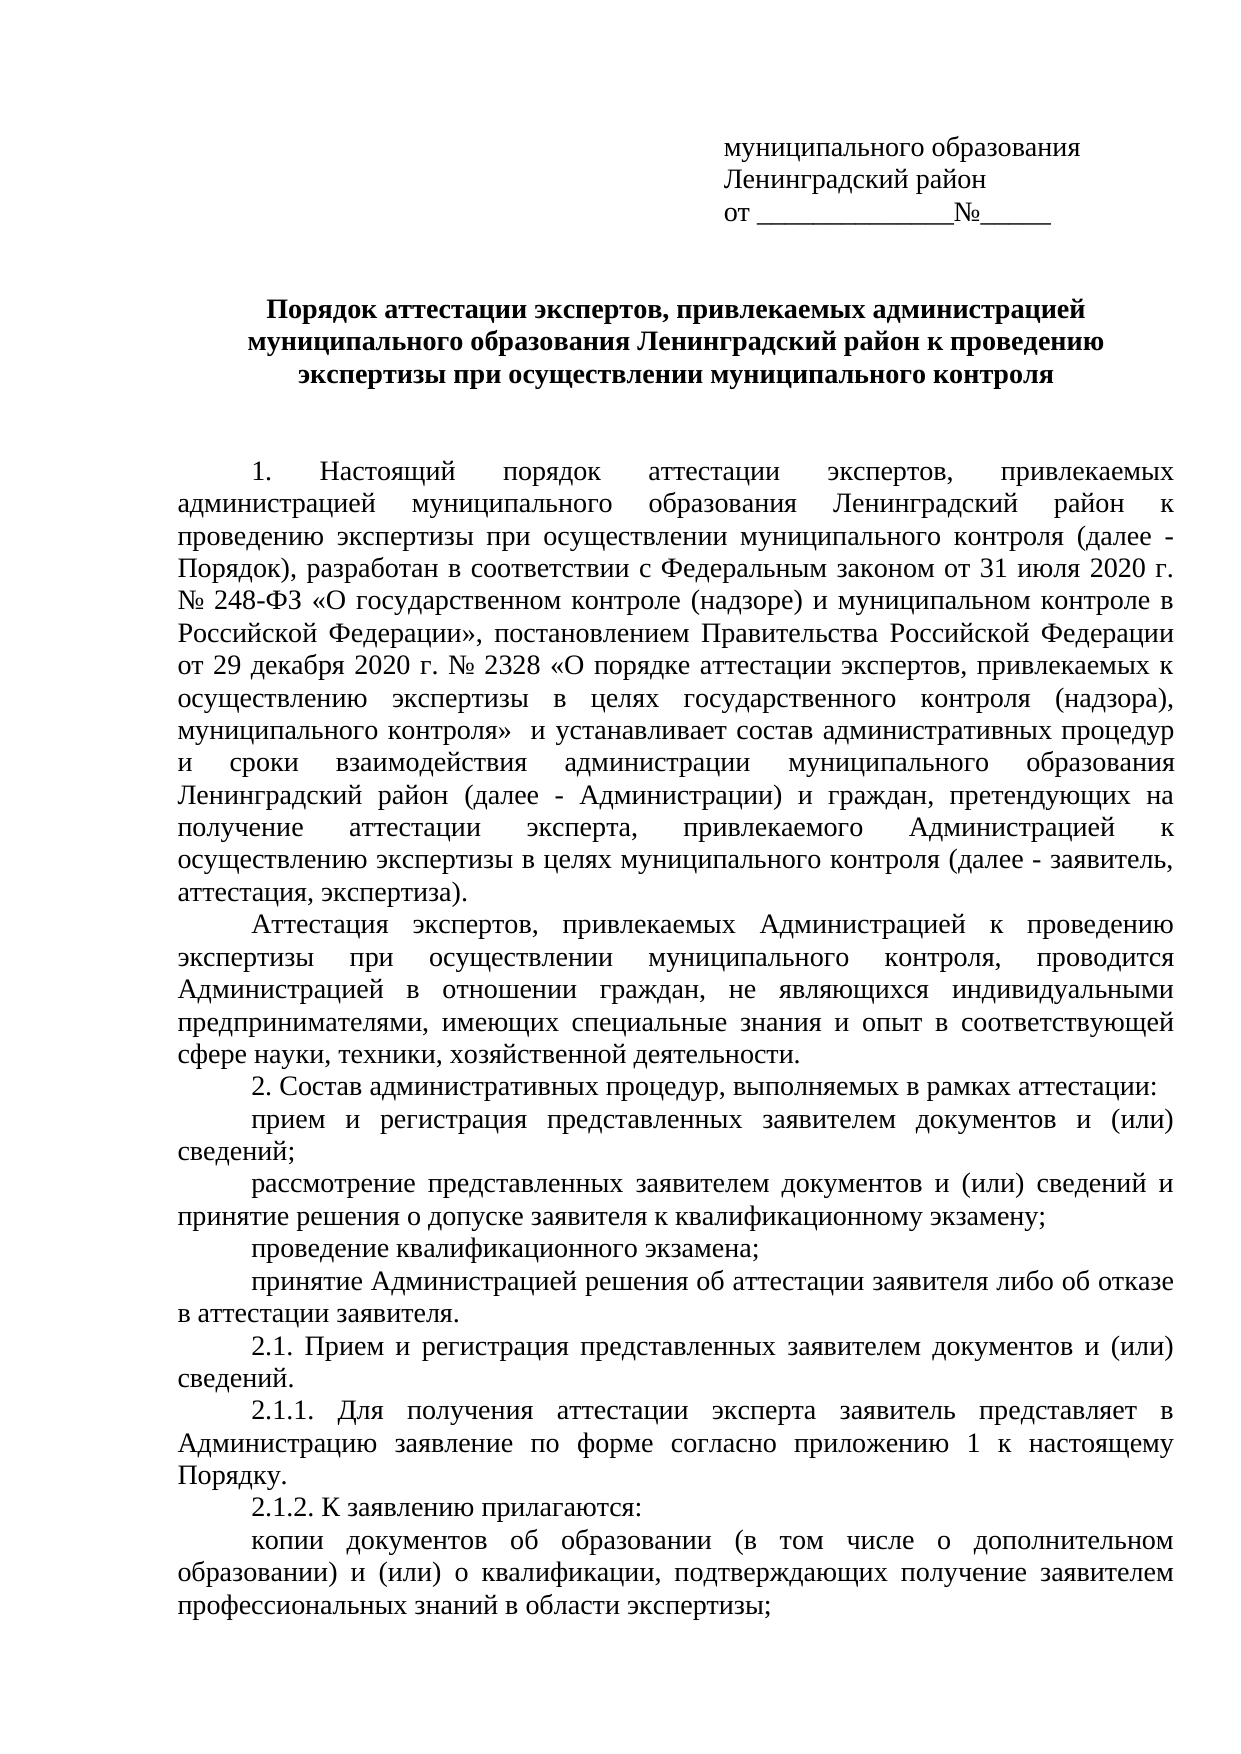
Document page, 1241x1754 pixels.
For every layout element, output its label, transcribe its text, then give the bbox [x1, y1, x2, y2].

text принятие Администрацией решения об аттестации заявителя либо об отказе в аттестации заявителя. [177, 1264, 1175, 1328]
text 2.1.1. Для получения аттестации эксперта заявитель представляет в Администрацию заявление по форме согласно приложению 1 к настоящему Порядку. [177, 1393, 1175, 1491]
text Аттестация экспертов, привлекаемых Администрацией к проведению экспертизы при осуществлении муниципального контроля, проводится Администрацией в отношении граждан, не являющихся индивидуальными предпринимателями, имеющих специальные знания и опыт в соответствующей сфере науки, техники, хозяйственной деятельности. [177, 907, 1175, 1069]
text прием и регистрация представленных заявителем документов и (или) сведений; [177, 1102, 1175, 1167]
text копии документов об образовании (в том числе о дополнительном образовании) и (или) о квалификации, подтверждающих получение заявителем профессиональных знаний в области экспертизы; [177, 1523, 1175, 1620]
text 2. Состав административных процедур, выполняемых в рамках аттестации: [177, 1069, 1175, 1102]
text 2.1.2. К заявлению прилагаются: [177, 1491, 1175, 1523]
text рассмотрение представленных заявителем документов и (или) сведений и принятие решения о допуске заявителя к квалификационному экзамену; [177, 1167, 1175, 1231]
text 2.1. Прием и регистрация представленных заявителем документов и (или) сведений. [177, 1328, 1175, 1393]
title Порядок аттестации экспертов, привлекаемых администрацией муниципального образования Ленинградский район к проведению экспертизы при осуществлении муниципального контроля [177, 292, 1175, 389]
text проведение квалификационного экзамена; [177, 1231, 1175, 1264]
text муниципального образования [723, 130, 1175, 162]
text 1. Настоящий порядок аттестации экспертов, привлекаемых администрацией муниципального образования Ленинградский район к проведению экспертизы при осуществлении муниципального контроля (далее - Порядок), разработан в соответствии с Федеральным законом от 31 июля 2020 г. № 248-ФЗ «О государственном контроле (надзоре) и муниципальном контроле в Российской Федерации», постановлением Правительства Российской Федерации от 29 декабря 2020 г. № 2328 «О порядке аттестации экспертов, привлекаемых к осуществлению экспертизы в целях государственного контроля (надзора), муниципального контроля» и устанавливает состав административных процедур и сроки взаимодействия администрации муниципального образования Ленинградский район (далее - Администрации) и граждан, претендующих на получение аттестации эксперта, привлекаемого Администрацией к осуществлению экспертизы в целях муниципального контроля (далее - заявитель, аттестация, экспертиза). [177, 454, 1175, 907]
text Ленинградский район [723, 162, 1175, 195]
text от ______________№_____ [723, 195, 1175, 227]
